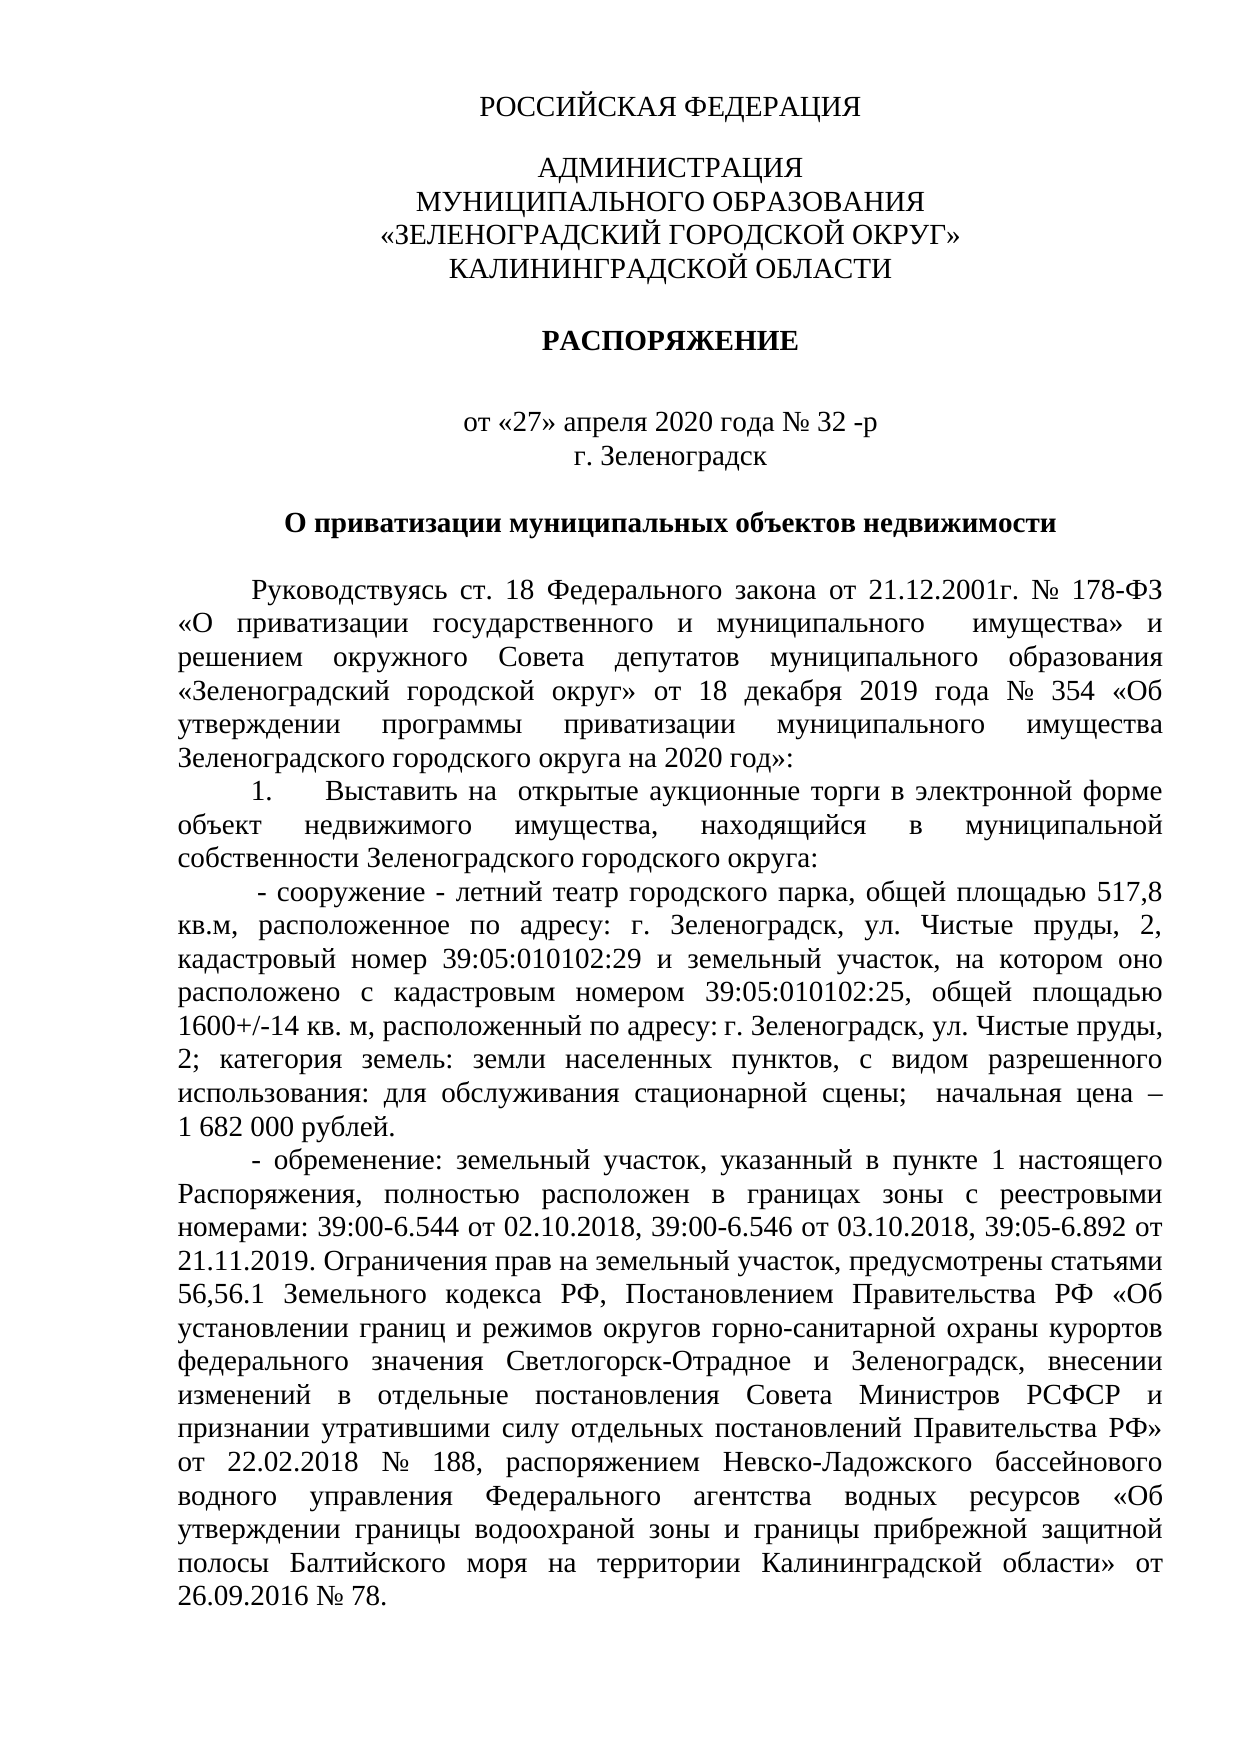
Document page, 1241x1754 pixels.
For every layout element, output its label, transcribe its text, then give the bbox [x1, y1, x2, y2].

text «ЗЕЛЕНОГРАДСКИЙ ГОРОДСКОЙ ОКРУГ» [177, 217, 1163, 251]
text О приватизации муниципальных объектов недвижимости [177, 505, 1163, 538]
text - обременение: земельный участок, указанный в пункте 1 настоящего Распоряжения, полностью расположен в границах зоны с реестровыми номерами: 39:00-6.544 от 02.10.2018, 39:00-6.546 от 03.10.2018, 39:05-6.892 от 21.11.2019. Ограничения прав на земельный участок, предусмотрены статьями 56,56.1 Земельного кодекса РФ, Постановлением Правительства РФ «Об установлении границ и режимов округов горно-санитарной охраны курортов федерального значения Светлогорск-Отрадное и Зеленоградск, внесении изменений в отдельные постановления Совета Министров РСФСР и признании утратившими силу отдельных постановлений Правительства РФ» от 22.02.2018 № 188, распоряжением Невско-Ладожского бассейнового водного управления Федерального агентства водных ресурсов «Об утверждении границы водоохраной зоны и границы прибрежной защитной полосы Балтийского моря на территории Калининградской области» от 26.09.2016 № 78. [177, 1142, 1163, 1612]
text МУНИЦИПАЛЬНОГО ОБРАЗОВАНИЯ [177, 184, 1163, 217]
text - сооружение - летний театр городского парка, общей площадью 517,8 кв.м, расположенное по адресу: г. Зеленоградск, ул. Чистые пруды, 2, кадастровый номер 39:05:010102:29 и земельный участок, на котором оно расположено с кадастровым номером 39:05:010102:25, общей площадью 1600+/-14 кв. м, расположенный по адресу: г. Зеленоградск, ул. Чистые пруды, 2; категория земель: земли населенных пунктов, с видом разрешенного использования: для обслуживания стационарной сцены; начальная цена – 1 682 000 рублей. [177, 874, 1163, 1142]
text АДМИНИСТРАЦИЯ [177, 150, 1163, 184]
text КАЛИНИНГРАДСКОЙ ОБЛАСТИ [177, 251, 1163, 284]
text Руководствуясь ст. 18 Федерального закона от 21.12.2001г. № 178-ФЗ «О приватизации государственного и муниципального имущества» и решением окружного Совета депутатов муниципального образования «Зеленоградский городской округ» от 18 декабря 2019 года № 354 «Об утверждении программы приватизации муниципального имущества Зеленоградского городского округа на 2020 год»: [177, 572, 1163, 773]
text РОССИЙСКАЯ ФЕДЕРАЦИЯ [177, 89, 1163, 122]
text от «27» апреля 2020 года № 32 -р [177, 404, 1163, 438]
text г. Зеленоградск [177, 438, 1163, 471]
text РАСПОРЯЖЕНИЕ [177, 323, 1163, 356]
list Выставить на открытые аукционные торги в электронной форме объект недвижимого имущества, находящийся в муниципальной собственности Зеленоградского городского округа: [177, 773, 1163, 874]
